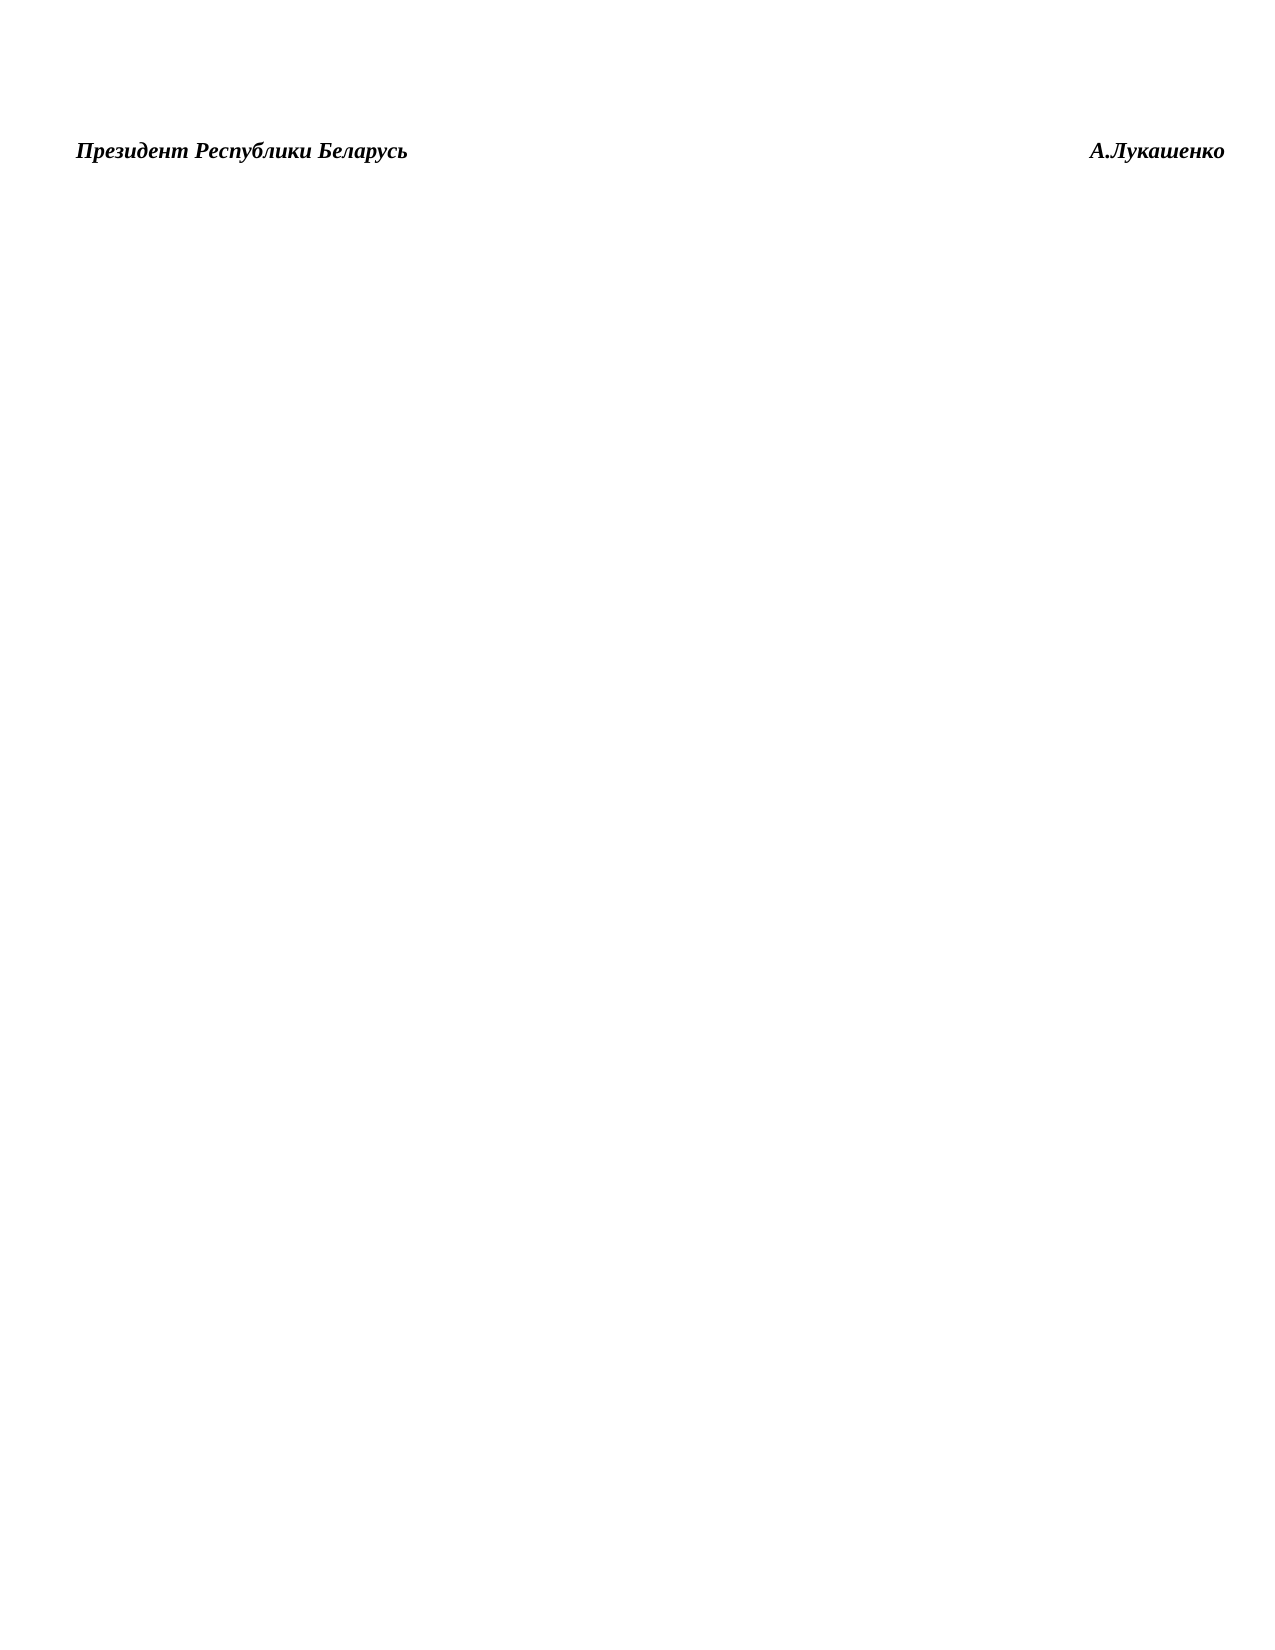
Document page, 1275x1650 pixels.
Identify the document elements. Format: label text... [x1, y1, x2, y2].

table_header Президент Республики Беларусь [75, 120, 650, 163]
table_header А.Лукашенко [650, 120, 1226, 163]
